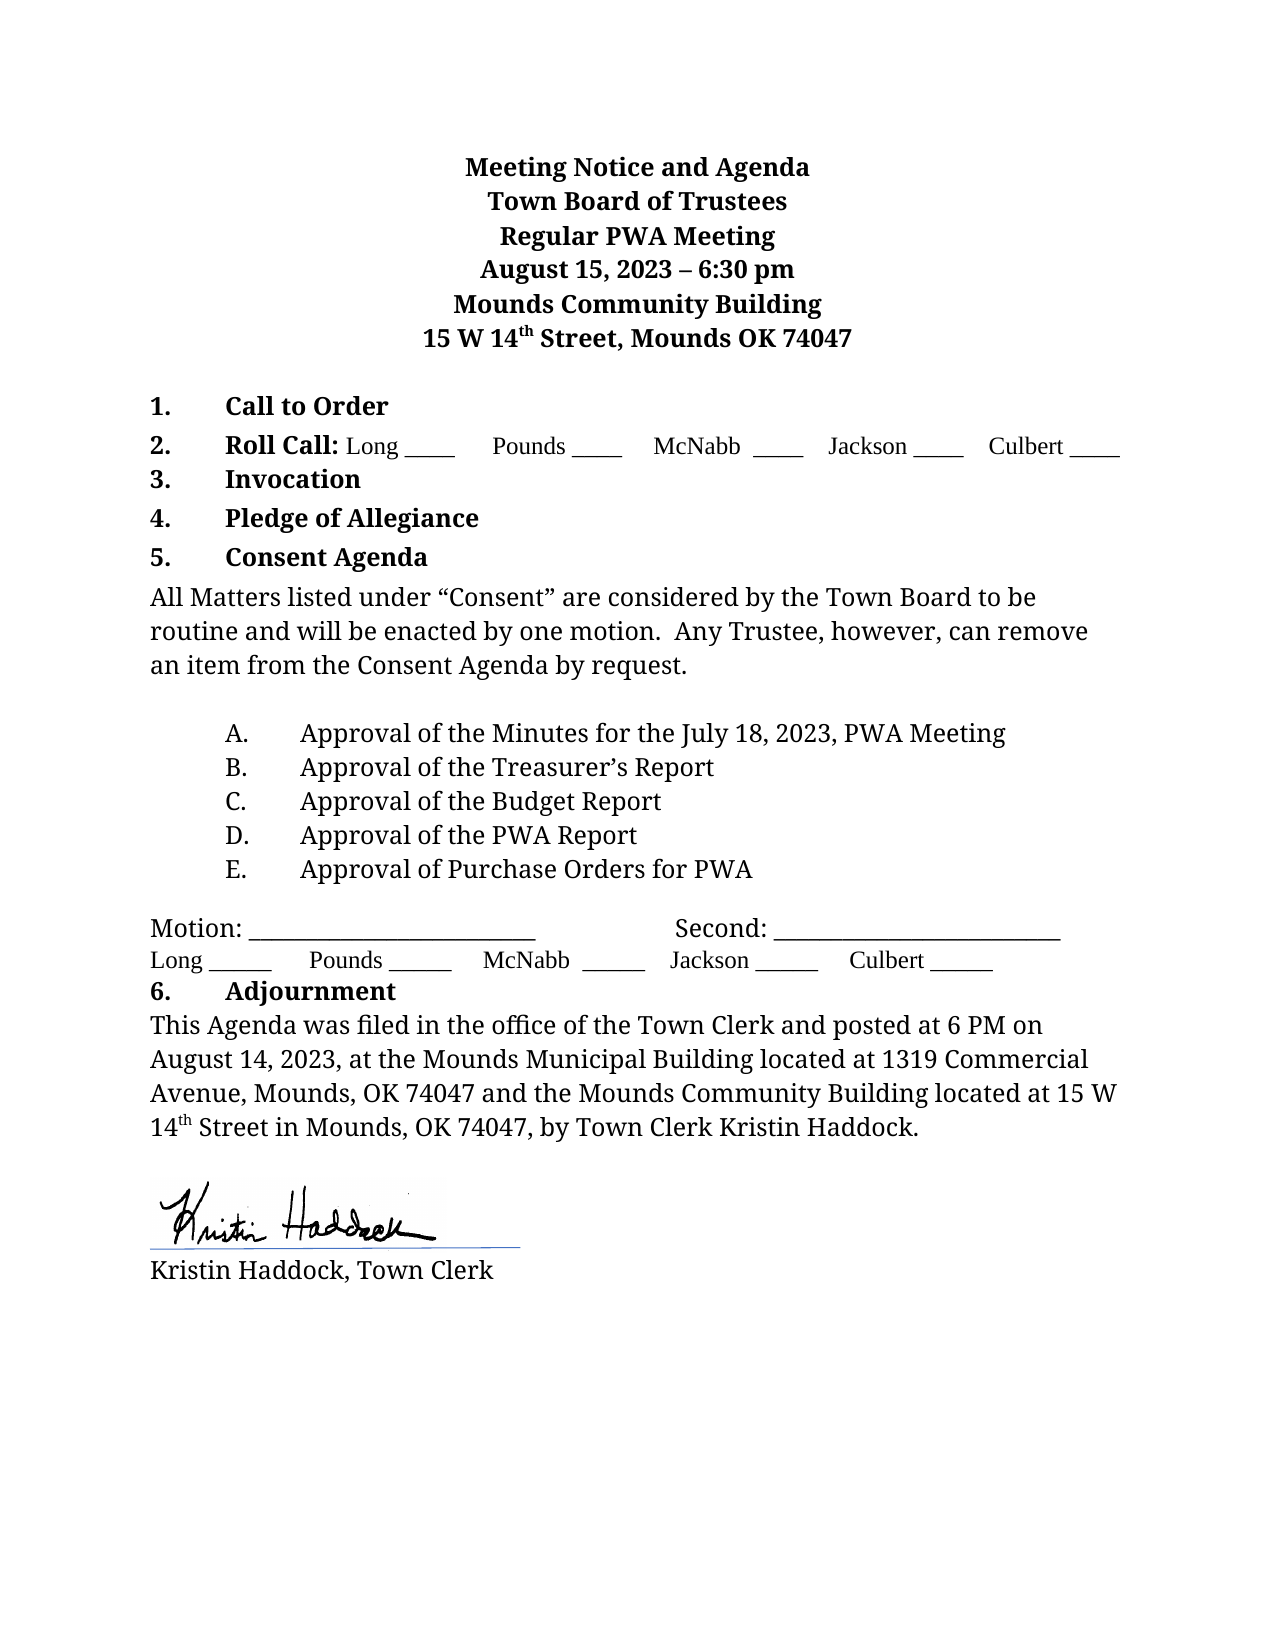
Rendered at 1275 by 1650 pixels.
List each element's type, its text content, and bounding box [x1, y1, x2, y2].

text Motion: _________________________ Second: _________________________ [150, 911, 1125, 945]
text B. Approval of the Treasurer’s Report [150, 749, 1125, 783]
text A. Approval of the Minutes for the July 18, 2023, PWA Meeting [150, 715, 1125, 749]
text All Matters listed under “Consent” are considered by the Town Board to be routine and will be enacted by one motion. Any Trustee, however, can remove an item from the Consent Agenda by request. [150, 579, 1125, 681]
text E. Approval of Purchase Orders for PWA [150, 852, 1125, 886]
text August 15, 2023 – 6:30 pm [150, 252, 1125, 286]
text Kristin Haddock, Town Clerk [150, 1253, 1125, 1287]
picture [150, 1177, 447, 1248]
text Long _____ Pounds _____ McNabb _____ Jackson _____ Culbert _____ [150, 945, 1125, 973]
text 4. Pledge of Allegiance [150, 501, 1125, 535]
text 6. Adjournment [150, 973, 1125, 1008]
text Regular PWA Meeting [150, 218, 1125, 252]
text 2. Roll Call: Long ____ Pounds ____ McNabb ____ Jackson ____ Culbert ____ [150, 428, 1125, 462]
picture [150, 1249, 447, 1253]
text 15 W 14th Street, Mounds OK 74047 [150, 320, 1125, 354]
text D. Approval of the PWA Report [150, 818, 1125, 852]
text Town Board of Trustees [150, 184, 1125, 218]
text This Agenda was filed in the office of the Town Clerk and posted at 6 PM on August 14, 2023, at the Mounds Municipal Building located at 1319 Commercial Avenue, Mounds, OK 74047 and the Mounds Community Building located at 15 W 14th Street in Mounds, OK 74047, by Town Clerk Kristin Haddock. [150, 1008, 1125, 1144]
text 3. Invocation [150, 462, 1125, 496]
text Meeting Notice and Agenda [150, 150, 1125, 184]
text Mounds Community Building [150, 286, 1125, 320]
text 5. Consent Agenda [150, 540, 1125, 574]
text 1. Call to Order [150, 388, 1125, 422]
text C. Approval of the Budget Report [150, 783, 1125, 818]
